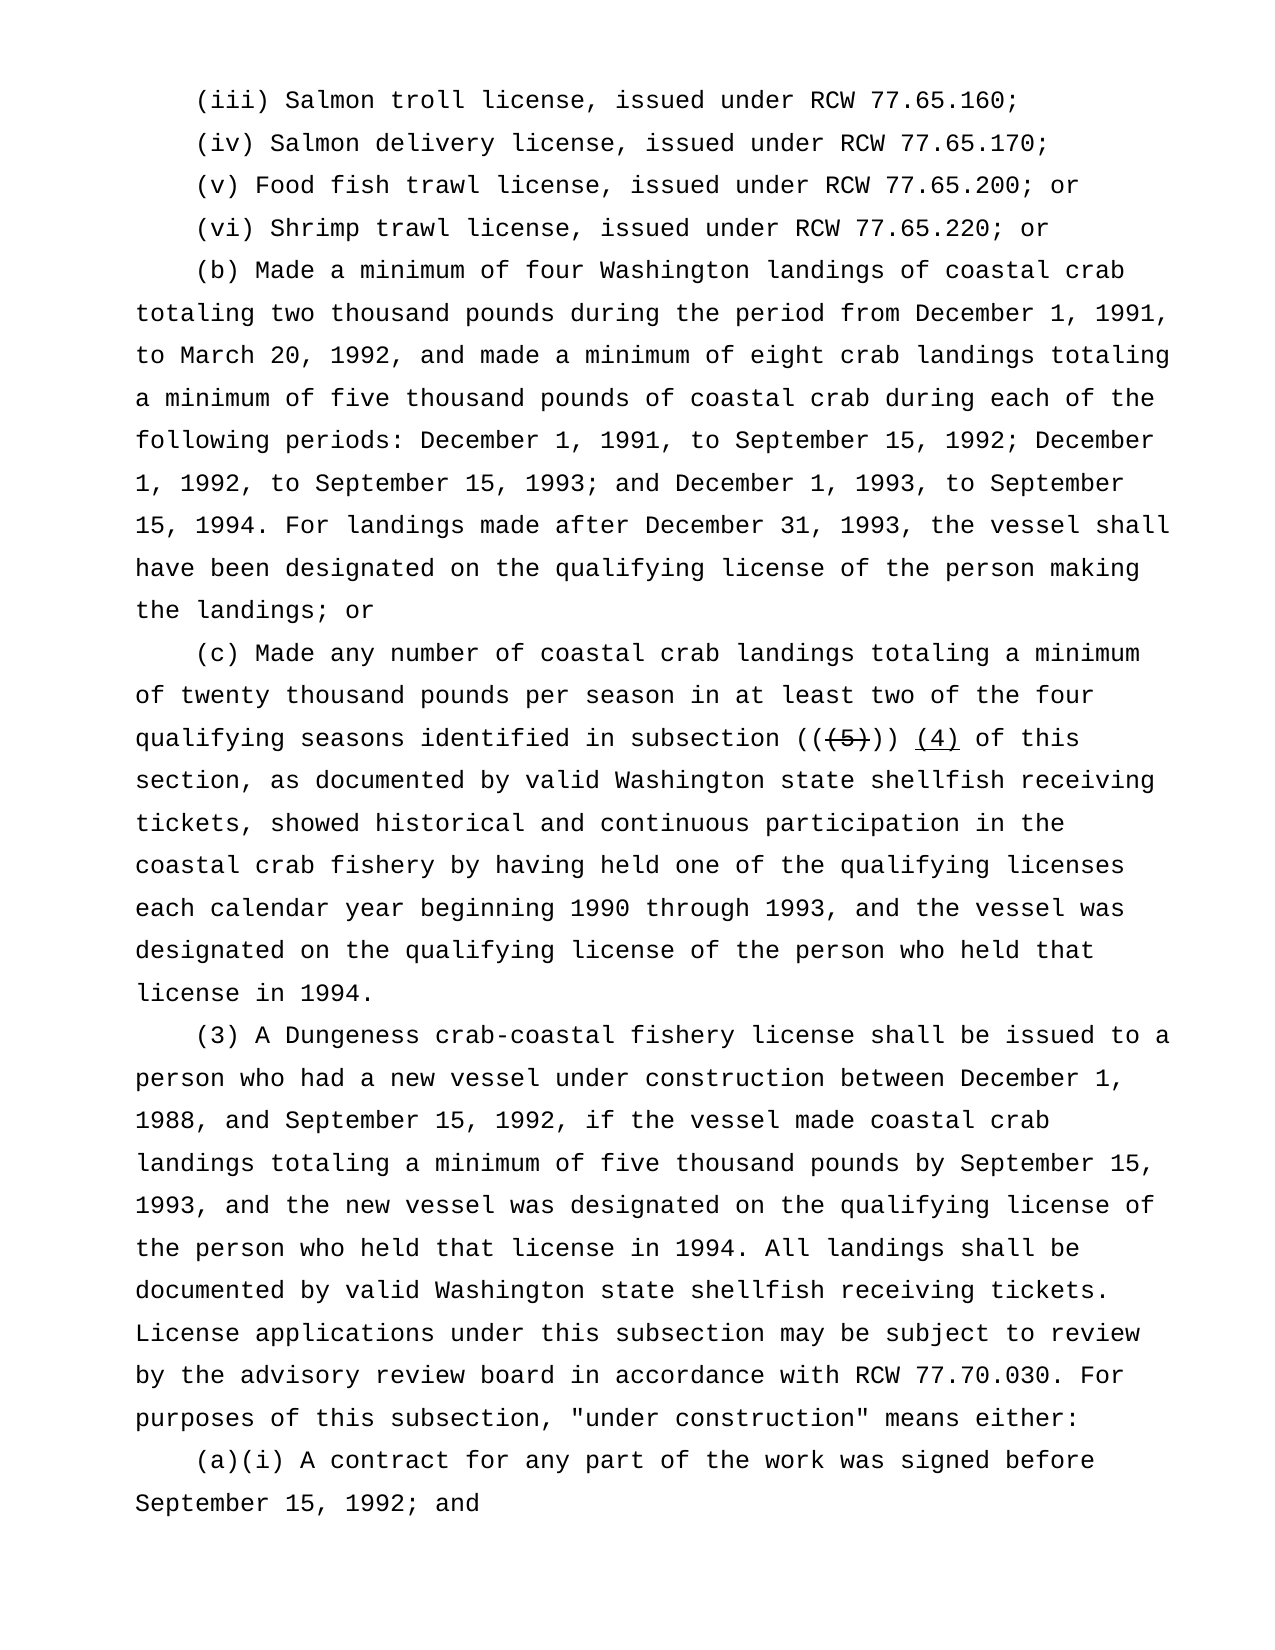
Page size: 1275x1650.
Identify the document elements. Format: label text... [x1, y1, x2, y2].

text (iii) Salmon troll license, issued under RCW 77.65.160; [135, 75, 1170, 117]
text (v) Food fish trawl license, issued under RCW 77.65.200; or [135, 160, 1170, 202]
text (a)(i) A contract for any part of the work was signed before September 15, 1992; and [135, 1435, 1170, 1520]
text (b) Made a minimum of four Washington landings of coastal crab totaling two thousand pounds during the period from December 1, 1991, to March 20, 1992, and made a minimum of eight crab landings totaling a minimum of five thousand pounds of coastal crab during each of the following periods: December 1, 1991, to September 15, 1992; December 1, 1992, to September 15, 1993; and December 1, 1993, to September 15, 1994. For landings made after December 31, 1993, the vessel shall have been designated on the qualifying license of the person making the landings; or [135, 245, 1170, 627]
text (iv) Salmon delivery license, issued under RCW 77.65.170; [135, 117, 1170, 160]
text (vi) Shrimp trawl license, issued under RCW 77.65.220; or [135, 202, 1170, 245]
text (c) Made any number of coastal crab landings totaling a minimum of twenty thousand pounds per season in at least two of the four qualifying seasons identified in subsection (((5))) (4) of this section, as documented by valid Washington state shellfish receiving tickets, showed historical and continuous participation in the coastal crab fishery by having held one of the qualifying licenses each calendar year beginning 1990 through 1993, and the vessel was designated on the qualifying license of the person who held that license in 1994. [135, 627, 1170, 1010]
text (3) A Dungeness crab-coastal fishery license shall be issued to a person who had a new vessel under construction between December 1, 1988, and September 15, 1992, if the vessel made coastal crab landings totaling a minimum of five thousand pounds by September 15, 1993, and the new vessel was designated on the qualifying license of the person who held that license in 1994. All landings shall be documented by valid Washington state shellfish receiving tickets. License applications under this subsection may be subject to review by the advisory review board in accordance with RCW 77.70.030. For purposes of this subsection, "under construction" means either: [135, 1010, 1170, 1435]
